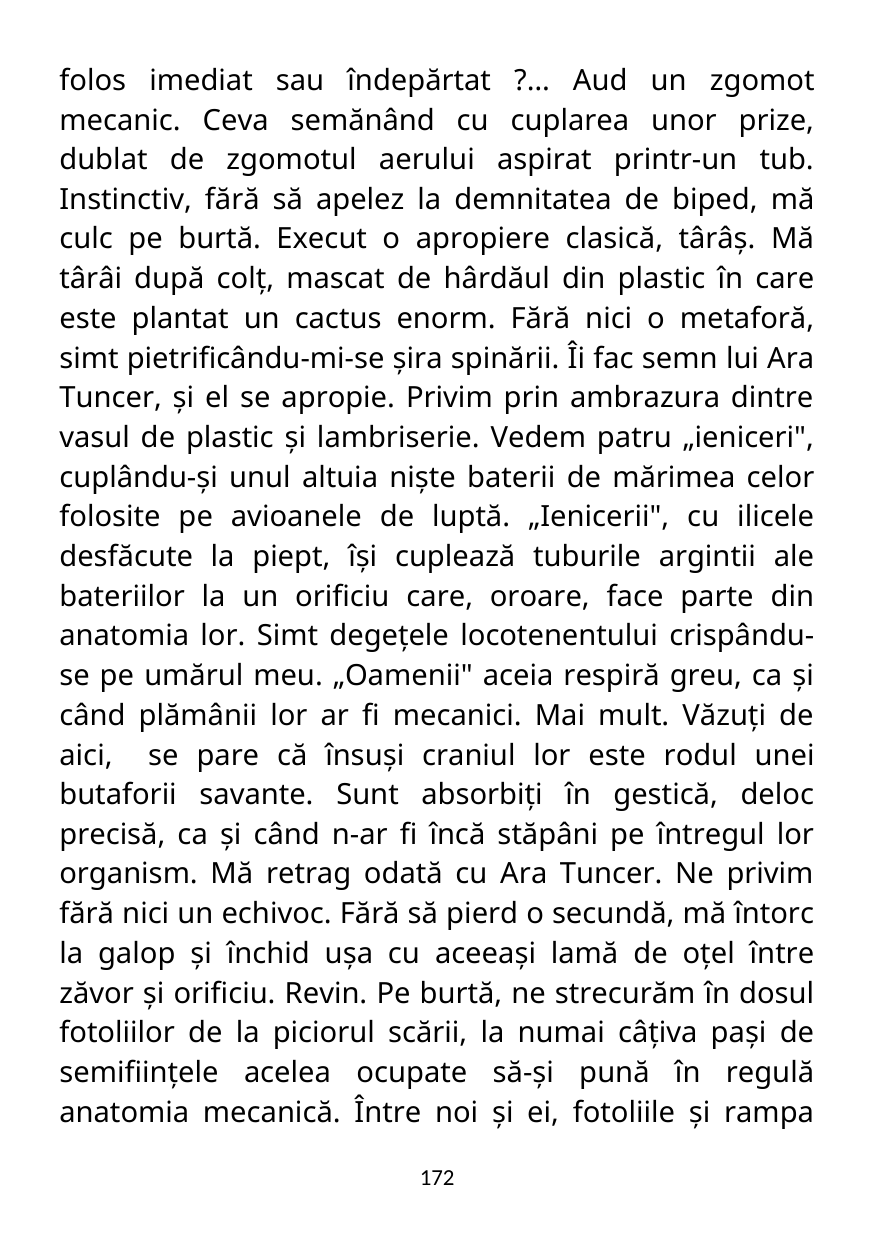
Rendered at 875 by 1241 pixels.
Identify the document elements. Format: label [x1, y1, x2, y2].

text [59, 59, 815, 1131]
